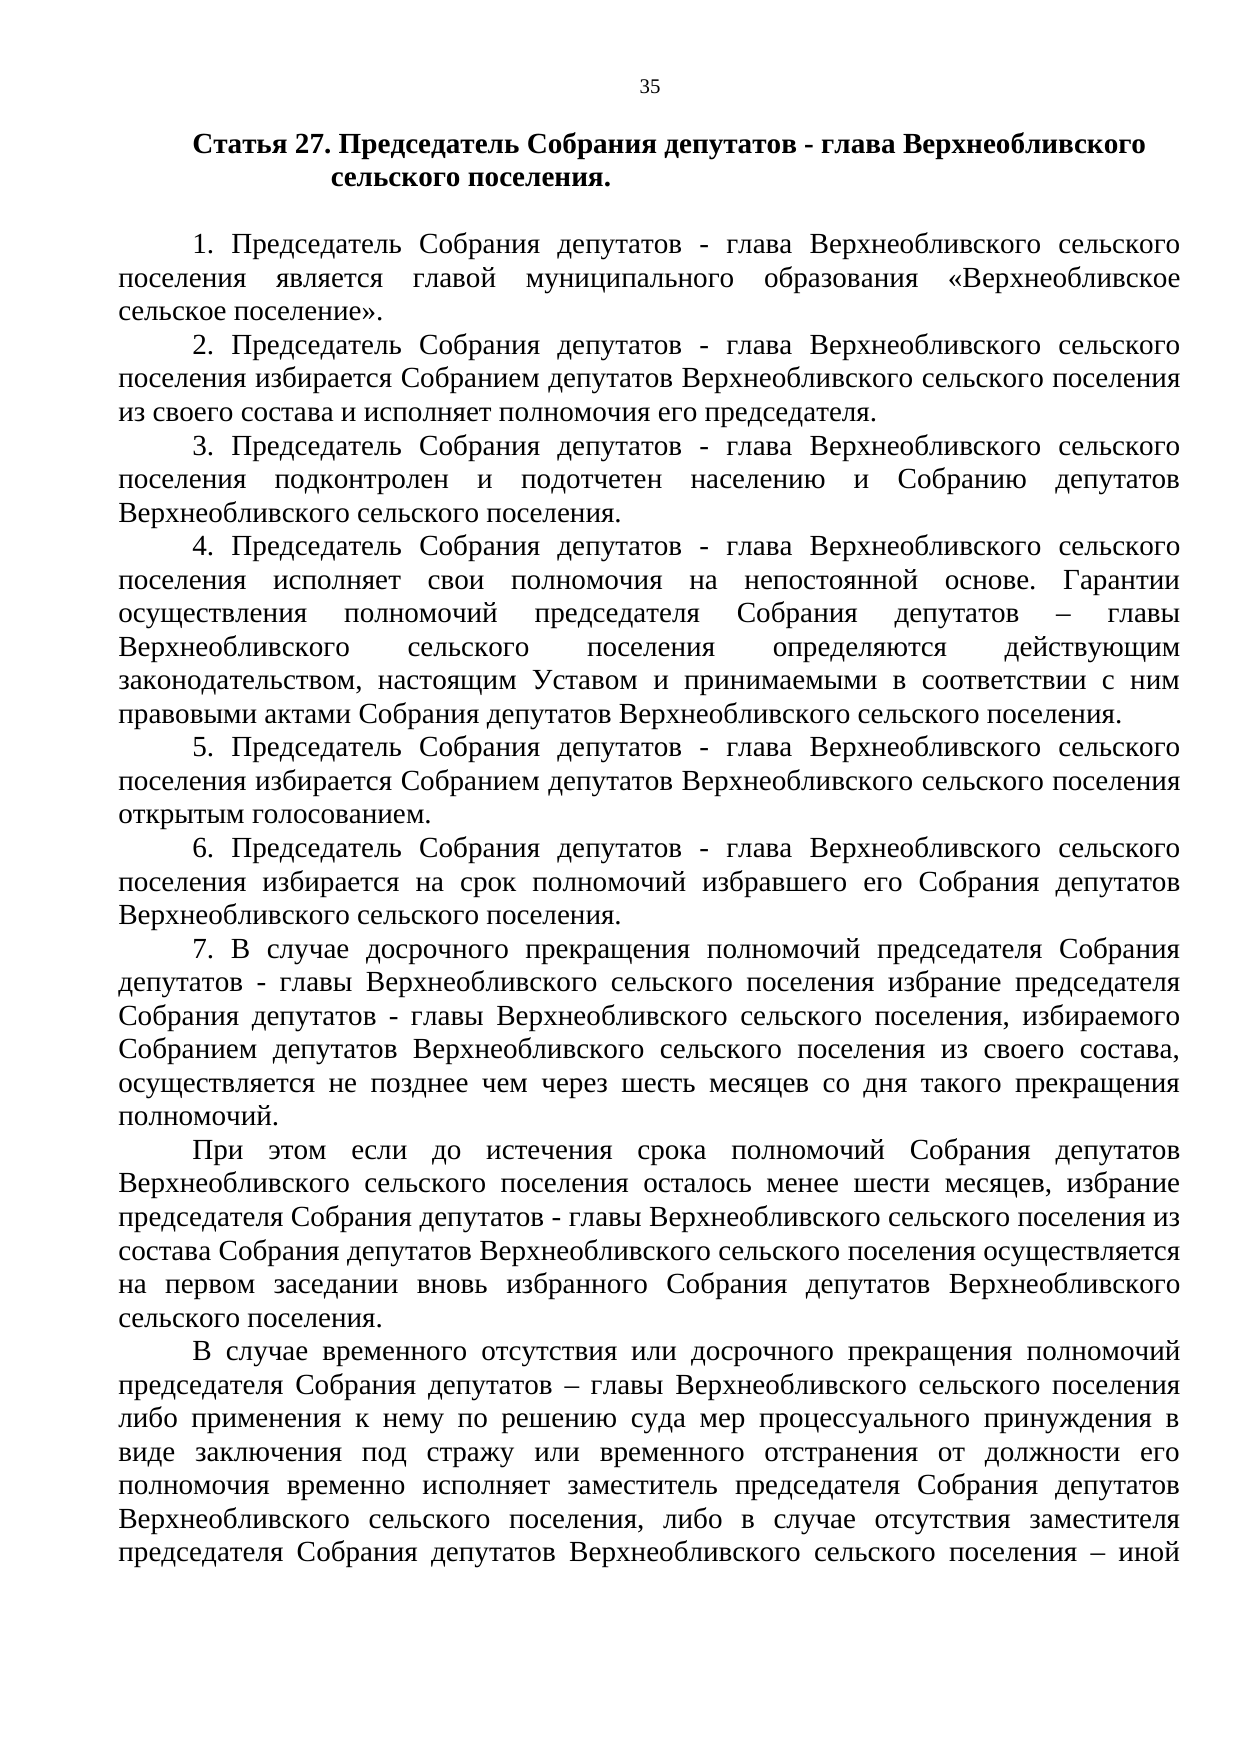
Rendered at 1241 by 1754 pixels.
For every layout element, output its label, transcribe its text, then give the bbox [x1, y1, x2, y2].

text При этом если до истечения срока полномочий Собрания депутатов Верхнеобливского сельского поселения осталось менее шести месяцев, избрание председателя Собрания депутатов - главы Верхнеобливского сельского поселения из состава Собрания депутатов Верхнеобливского сельского поселения осуществляется на первом заседании вновь избранного Собрания депутатов Верхнеобливского сельского поселения. [118, 1132, 1181, 1333]
text 1. Председатель Собрания депутатов - глава Верхнеобливского сельского поселения является главой муниципального образования «Верхнеобливское сельское поселение». [118, 226, 1181, 327]
text 6. Председатель Собрания депутатов - глава Верхнеобливского сельского поселения избирается на срок полномочий избравшего его Собрания депутатов Верхнеобливского сельского поселения. [118, 830, 1181, 931]
text 3. Председатель Собрания депутатов - глава Верхнеобливского сельского поселения подконтролен и подотчетен населению и Собранию депутатов Верхнеобливского сельского поселения. [118, 428, 1181, 528]
text 5. Председатель Собрания депутатов - глава Верхнеобливского сельского поселения избирается Собранием депутатов Верхнеобливского сельского поселения открытым голосованием. [118, 729, 1181, 830]
text сельского поселения. [118, 159, 1181, 193]
text 7. В случае досрочного прекращения полномочий председателя Собрания депутатов - главы Верхнеобливского сельского поселения избрание председателя Собрания депутатов - главы Верхнеобливского сельского поселения, избираемого Собранием депутатов Верхнеобливского сельского поселения из своего состава, осуществляется не позднее чем через шесть месяцев со дня такого прекращения полномочий. [118, 931, 1181, 1132]
text 2. Председатель Собрания депутатов - глава Верхнеобливского сельского поселения избирается Собранием депутатов Верхнеобливского сельского поселения из своего состава и исполняет полномочия его председателя. [118, 327, 1181, 428]
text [118, 1333, 1181, 1568]
text 4. Председатель Собрания депутатов - глава Верхнеобливского сельского поселения исполняет свои полномочия на непостоянной основе. Гарантии осуществления полномочий председателя Собрания депутатов – главы Верхнеобливского сельского поселения определяются действующим законодательством, настоящим Уставом и принимаемыми в соответствии с ним правовыми актами Собрания депутатов Верхнеобливского сельского поселения. [118, 528, 1181, 729]
text Статья 27. Председатель Собрания депутатов - глава Верхнеобливского [118, 126, 1181, 159]
